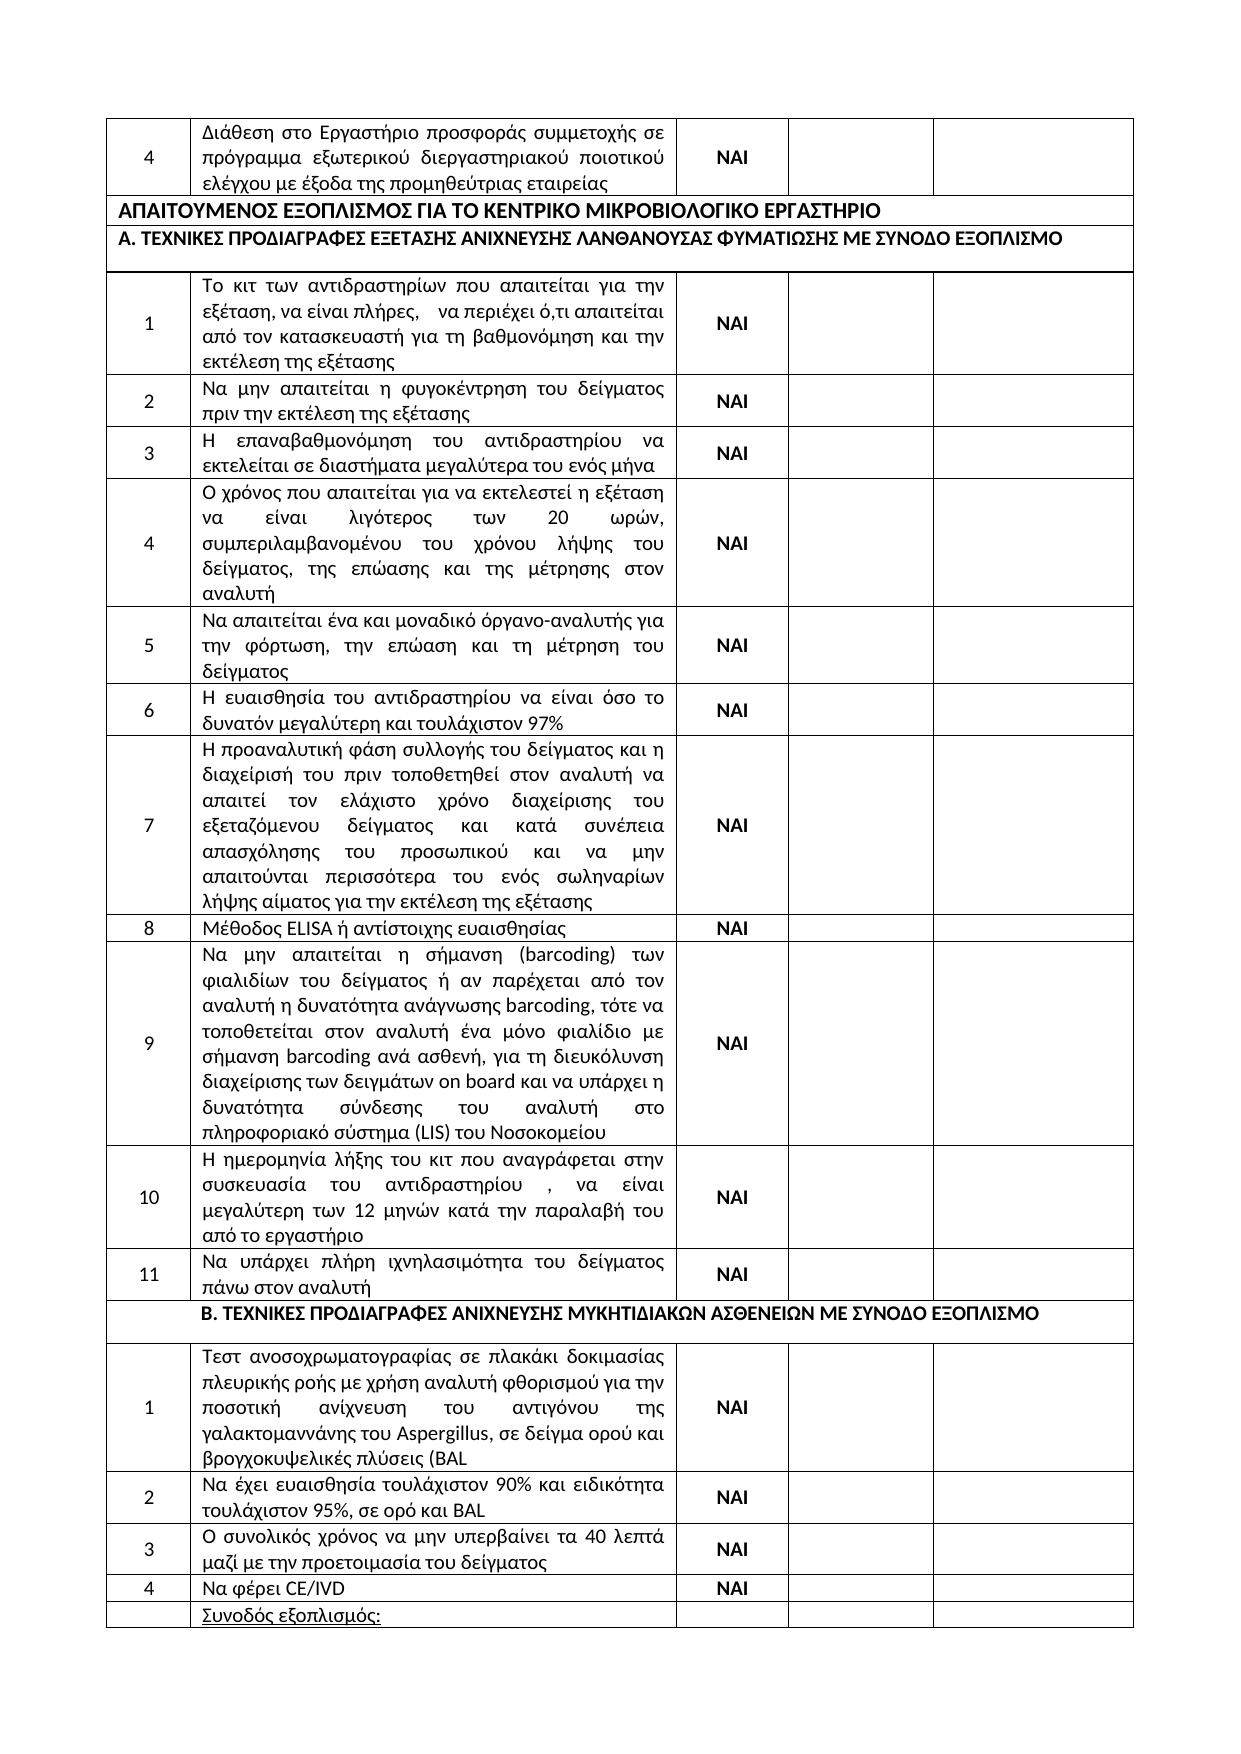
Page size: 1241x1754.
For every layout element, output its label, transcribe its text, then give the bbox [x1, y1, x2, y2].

table_cell [934, 1602, 1133, 1627]
table_cell ΝΑΙ [677, 684, 788, 735]
table_cell Β. ΤΕΧΝΙΚΕΣ ΠΡΟΔΙΑΓΡΑΦΕΣ ΑΝΙΧΝΕΥΣΗΣ ΜΥΚΗΤΙΔΙΑΚΩΝ ΑΣΘΕΝΕΙΩΝ ΜΕ ΣΥΝΟΔΟ ΕΞΟΠΛΙΣΜΟ [107, 1301, 1133, 1342]
table_cell Η προαναλυτική φάση συλλογής του δείγματος και η διαχείρισή του πριν τοποθετηθεί στον αναλυτή να απαιτεί τον ελάχιστο χρόνο διαχείρισης του εξεταζόμενου δείγματος και κατά συνέπεια απασχόλησης του προσωπικού και να μην απαιτούνται περισσότερα του ενός σωληναρίων λήψης αίματος για την εκτέλεση της εξέτασης [191, 736, 676, 914]
table_cell 1 [107, 1344, 190, 1471]
table_cell [934, 1146, 1133, 1248]
table_cell [789, 607, 933, 683]
table_cell 2 [107, 1472, 190, 1522]
table_cell 4 [107, 479, 190, 606]
table_cell [789, 119, 933, 195]
table_cell [789, 427, 933, 478]
table_cell ΝΑΙ [677, 915, 788, 941]
table_cell [107, 1602, 190, 1627]
table_cell [934, 119, 1133, 195]
table_cell Η ευαισθησία του αντιδραστηρίου να είναι όσο το δυνατόν μεγαλύτερη και τουλάχιστον 97% [191, 684, 676, 735]
table_cell [789, 273, 933, 374]
table_cell [677, 1602, 788, 1627]
table_cell Να υπάρχει πλήρη ιχνηλασιμότητα του δείγματος πάνω στον αναλυτή [191, 1249, 676, 1299]
table_cell [934, 375, 1133, 426]
table_cell [934, 1249, 1133, 1299]
table_cell Ο συνολικός χρόνος να μην υπερβαίνει τα 40 λεπτά μαζί με την προετοιμασία του δείγματος [191, 1524, 676, 1574]
table_cell [934, 942, 1133, 1145]
table_cell ΝΑΙ [677, 1472, 788, 1522]
table_cell 4 [107, 1575, 190, 1601]
table_cell Μέθοδος ELISA ή αντίστοιχης ευαισθησίας [191, 915, 676, 941]
table_cell ΝΑΙ [677, 479, 788, 606]
table_cell Διάθεση στο Εργαστήριο προσφοράς συμμετοχής σε πρόγραμμα εξωτερικού διεργαστηριακού ποιοτικού ελέγχου με έξοδα της προμηθεύτριας εταιρείας [191, 119, 676, 195]
table_cell [789, 1524, 933, 1574]
table_cell 6 [107, 684, 190, 735]
table_cell Η ημερομηνία λήξης του κιτ που αναγράφεται στην συσκευασία του αντιδραστηρίου , να είναι μεγαλύτερη των 12 μηνών κατά την παραλαβή του από το εργαστήριο [191, 1146, 676, 1248]
table_cell 10 [107, 1146, 190, 1248]
table_cell [789, 479, 933, 606]
table_cell [789, 1472, 933, 1522]
table_cell Τεστ ανοσοχρωματογραφίας σε πλακάκι δοκιμασίας πλευρικής ροής με χρήση αναλυτή φθορισμού για την ποσοτική ανίχνευση του αντιγόνου της γαλακτομαννάνης του Aspergillus, σε δείγμα ορού και βρογχοκυψελικές πλύσεις (BAL [191, 1344, 676, 1471]
table_cell Συνοδός εξοπλισμός: [191, 1602, 676, 1627]
table_cell [934, 607, 1133, 683]
table_cell [934, 427, 1133, 478]
table_cell [934, 1524, 1133, 1574]
table_cell ΝΑΙ [677, 1249, 788, 1299]
table_cell [789, 1249, 933, 1299]
table_cell 1 [107, 273, 190, 374]
table_cell 2 [107, 375, 190, 426]
table_cell ΝΑΙ [677, 1146, 788, 1248]
table_cell Να έχει ευαισθησία τουλάχιστον 90% και ειδικότητα τουλάχιστον 95%, σε ορό και BAL [191, 1472, 676, 1522]
table_cell ΝΑΙ [677, 736, 788, 914]
table_cell ΝΑΙ [677, 427, 788, 478]
table_cell Ο χρόνος που απαιτείται για να εκτελεστεί η εξέταση να είναι λιγότερος των 20 ωρών, συμπεριλαμβανομένου του χρόνου λήψης του δείγματος, της επώασης και της μέτρησης στον αναλυτή [191, 479, 676, 606]
table_cell ΝΑΙ [677, 942, 788, 1145]
table_cell [789, 1344, 933, 1471]
table_cell [934, 915, 1133, 941]
table_cell [789, 736, 933, 914]
table_cell 8 [107, 915, 190, 941]
table_cell [789, 942, 933, 1145]
table_cell 3 [107, 427, 190, 478]
table_cell ΝΑΙ [677, 1344, 788, 1471]
table_cell ΝΑΙ [677, 273, 788, 374]
table_cell [789, 684, 933, 735]
table_cell [934, 273, 1133, 374]
table_cell Α. ΤΕΧΝΙΚΕΣ ΠΡΟΔΙΑΓΡΑΦΕΣ ΕΞΕΤΑΣΗΣ ΑΝΙΧΝΕΥΣΗΣ ΛΑΝΘΑΝΟΥΣΑΣ ΦΥΜΑΤΙΩΣΗΣ ΜΕ ΣΥΝΟΔΟ ΕΞΟΠΛΙΣΜΟ [107, 226, 1133, 271]
table_cell Να απαιτείται ένα και μοναδικό όργανο-αναλυτής για την φόρτωση, την επώαση και τη μέτρηση του δείγματος [191, 607, 676, 683]
table_cell [934, 1472, 1133, 1522]
table_cell 3 [107, 1524, 190, 1574]
table_cell ΝΑΙ [677, 375, 788, 426]
table_cell Να φέρει CE/IVD [191, 1575, 676, 1601]
table_cell Tο κιτ των αντιδραστηρίων που απαιτείται για την εξέταση, να είναι πλήρες, να περιέχει ό,τι απαιτείται από τον κατασκευαστή για τη βαθμονόμηση και την εκτέλεση της εξέτασης [191, 273, 676, 374]
table_cell ΝΑΙ [677, 1575, 788, 1601]
table_cell [789, 1602, 933, 1627]
table_cell Να μην απαιτείται η φυγοκέντρηση του δείγματος πριν την εκτέλεση της εξέτασης [191, 375, 676, 426]
table_cell ΝΑΙ [677, 119, 788, 195]
table_cell 7 [107, 736, 190, 914]
table_cell [934, 736, 1133, 914]
table_cell Η επαναβαθμονόμηση του αντιδραστηρίου να εκτελείται σε διαστήματα μεγαλύτερα του ενός μήνα [191, 427, 676, 478]
table_cell ΑΠΑΙΤΟΥΜΕΝΟΣ ΕΞΟΠΛΙΣΜΟΣ ΓΙΑ ΤΟ ΚΕΝΤΡΙΚΟ ΜΙΚΡΟΒΙΟΛΟΓΙΚΟ ΕΡΓΑΣΤΗΡΙΟ [107, 196, 1133, 224]
table_cell 11 [107, 1249, 190, 1299]
table_cell Να μην απαιτείται η σήμανση (barcoding) των φιαλιδίων του δείγματος ή αν παρέχεται από τον αναλυτή η δυνατότητα ανάγνωσης barcoding, τότε να τοποθετείται στον αναλυτή ένα μόνο φιαλίδιο με σήμανση barcoding ανά ασθενή, για τη διευκόλυνση διαχείρισης των δειγμάτων on board και να υπάρχει η δυνατότητα σύνδεσης του αναλυτή στο πληροφοριακό σύστημα (LIS) του Νοσοκομείου [191, 942, 676, 1145]
table_cell [934, 1344, 1133, 1471]
table_cell ΝΑΙ [677, 1524, 788, 1574]
table_cell ΝΑΙ [677, 607, 788, 683]
table_cell [934, 1575, 1133, 1601]
table_cell [934, 684, 1133, 735]
table_cell [789, 915, 933, 941]
table_cell [789, 1146, 933, 1248]
table_cell [789, 1575, 933, 1601]
table_cell [789, 375, 933, 426]
table_cell [934, 479, 1133, 606]
table_cell 4 [107, 119, 190, 195]
table_cell 9 [107, 942, 190, 1145]
table_cell 5 [107, 607, 190, 683]
